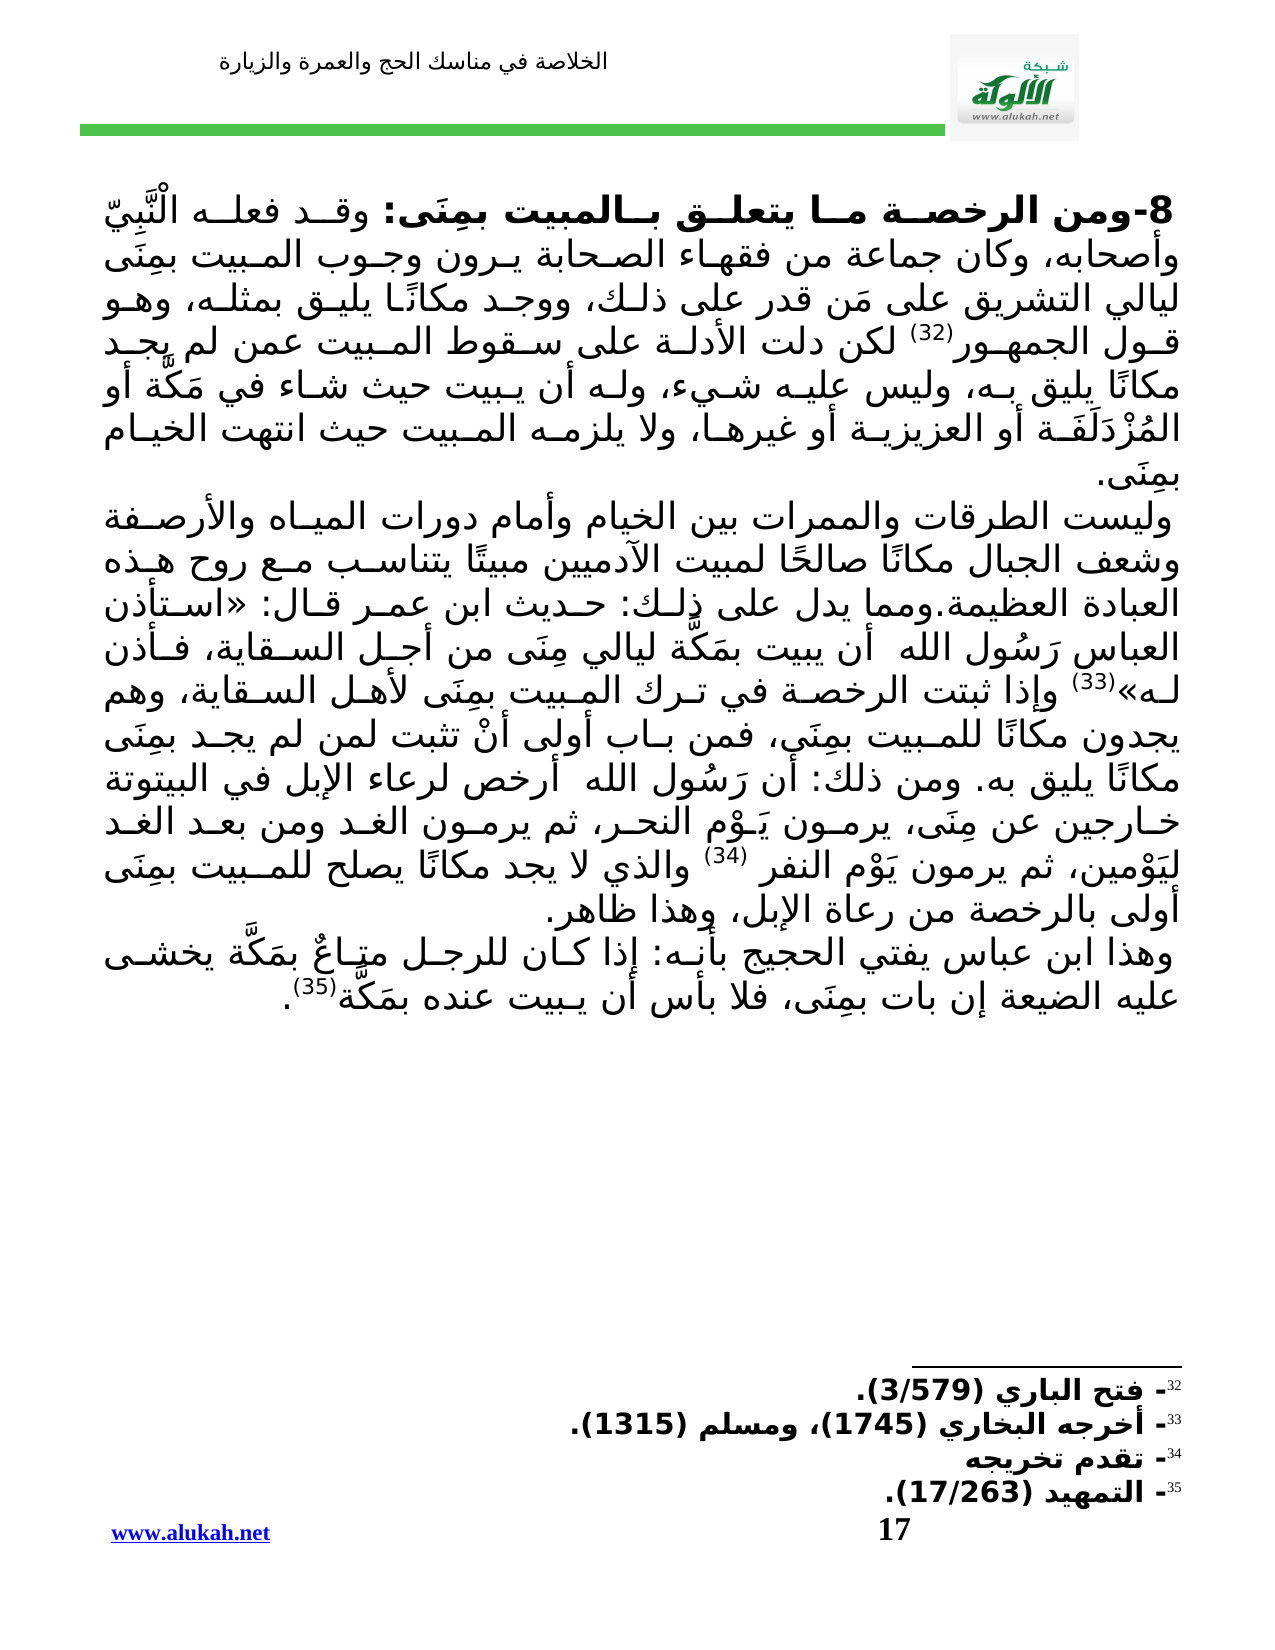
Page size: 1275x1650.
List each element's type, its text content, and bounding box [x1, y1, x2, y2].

text وهذا ابن عباس يفتي الحجيج بأنه: إذا كان للرجل متاعٌ بمَكَّة يخشى عليه الضيعة إن بات بمِنَى، فلا بأس أن يـبيت عنده بمَكَّة(). [103, 931, 1181, 1018]
text وليست الطرقات والممرات بين الخيام وأمام دورات المياه والأرصفة وشعف الجبال مكانًا صالحًا لمبيت الآدميين مبيتًا يتناسب مع روح هذه العبادة العظيمة.ومما يدل على ذلك: حديث ابن عمر قال: «استأذن العباس رَسُول الله أن يبيت بمَكَّة ليالي مِنَى من أجل السقاية، فأذن له»() وإذا ثبتت الرخصة في ترك المبيت بمِنَى لأهل السقاية، وهم يجدون مكانًا للمبيت بمِنَى، فمن باب أولى أنْ تثبت لمن لم يجد بمِنَى مكانًا يليق به. ومن ذلك: أن رَسُول الله أرخص لرعاء الإبل في البيتوتة خارجين عن مِنَى، يرمون يَوْم النحر، ثم يرمون الغد ومن بعد الغد ليَوْمين، ثم يرمون يَوْم النفر () والذي لا يجد مكانًا يصلح للمبيت بمِنَى أولى بالرخصة من رعاة الإبل، وهذا ظاهر. [103, 494, 1181, 931]
text 8-ومن الرخصة ما يتعلق بالمبيت بمِنَى: وقد فعله الْنَّبِيّ وأصحابه، وكان جماعة من فقهاء الصحابة يرون وجوب المبيت بمِنَى ليالي التشريق على مَن قدر على ذلك، ووجد مكانًا يليق بمثله، وهو قول الجمهور() لكن دلت الأدلة على سقوط المبيت عمن لم يجد مكانًا يليق به، وليس عليه شيء، وله أن يبيت حيث شاء في مَكَّة أو المُزْدَلَفَة أو العزيزية أو غيرها، ولا يلزمه المبيت حيث انتهت الخيام بمِنَى. [103, 189, 1181, 494]
